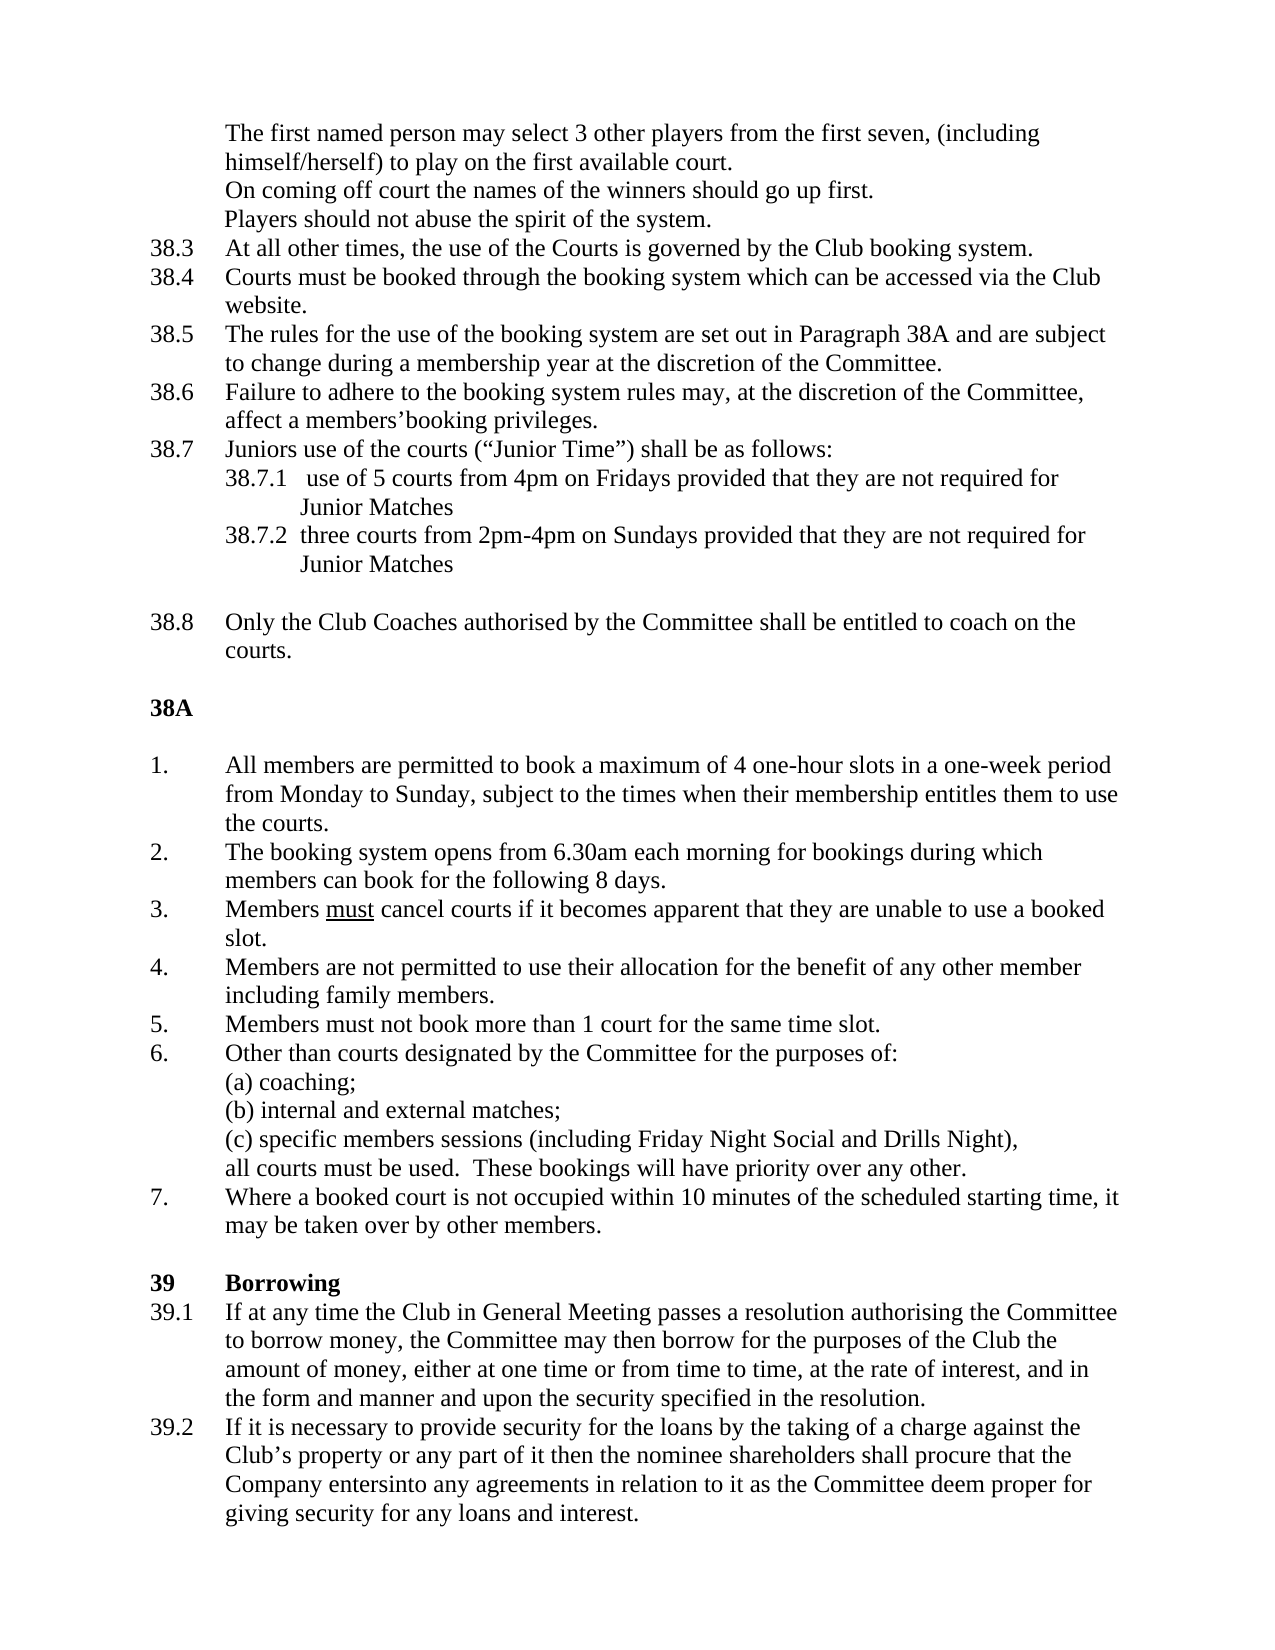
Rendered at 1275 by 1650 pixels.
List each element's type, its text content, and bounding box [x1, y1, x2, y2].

text 1. All members are permitted to book a maximum of 4 one-hour slots in a one-week period from Monday to Sunday, subject to the times when their membership entitles them to use the courts. [150, 751, 1125, 837]
text 4. Members are not permitted to use their allocation for the benefit of any other member including family members. [150, 952, 1125, 1009]
text 38.7.2 three courts from 2pm-4pm on Sundays provided that they are not required for Junior Matches [225, 521, 1125, 578]
text 38.6 Failure to adhere to the booking system rules may, at the discretion of the Committee, affect a members’booking privileges. [150, 377, 1125, 434]
text 5. Members must not book more than 1 court for the same time slot. [150, 1009, 1125, 1038]
text 39 Borrowing [150, 1268, 1125, 1297]
text 38.8 Only the Club Coaches authorised by the Committee shall be entitled to coach on the courts. [150, 607, 1125, 664]
text (c) specific members sessions (including Friday Night Social and Drills Night), [150, 1124, 1125, 1153]
text 38.5 The rules for the use of the booking system are set out in Paragraph 38A and are subject to change during a membership year at the discretion of the Committee. [150, 319, 1125, 377]
text 38.4 Courts must be booked through the booking system which can be accessed via the Club website. [150, 262, 1125, 319]
text 38.7.1 use of 5 courts from 4pm on Fridays provided that they are not required for Junior Matches [225, 463, 1125, 521]
text 7. Where a booked court is not occupied within 10 minutes of the scheduled starting time, it may be taken over by other members. [150, 1182, 1125, 1239]
text 38.3 At all other times, the use of the Courts is governed by the Club booking system. [150, 233, 1125, 262]
text 39.2 If it is necessary to provide security for the loans by the taking of a charge against the Club’s property or any part of it then the nominee shareholders shall procure that the Company entersinto any agreements in relation to it as the Committee deem proper for giving security for any loans and interest. [150, 1412, 1125, 1527]
text 38.7 Juniors use of the courts (“Junior Time”) shall be as follows: [150, 434, 1125, 463]
text On coming off court the names of the winners should go up first. [225, 176, 1125, 204]
text all courts must be used. These bookings will have priority over any other. [150, 1153, 1125, 1182]
text 2. The booking system opens from 6.30am each morning for bookings during which members can book for the following 8 days. [150, 837, 1125, 894]
text The first named person may select 3 other players from the first seven, (including himself/herself) to play on the first available court. [225, 118, 1125, 176]
text (b) internal and external matches; [150, 1096, 1125, 1124]
text 38A [150, 693, 1125, 722]
text Players should not abuse the spirit of the system. [224, 204, 1125, 233]
text 39.1 If at any time the Club in General Meeting passes a resolution authorising the Committee to borrow money, the Committee may then borrow for the purposes of the Club the amount of money, either at one time or from time to time, at the rate of interest, and in the form and manner and upon the security specified in the resolution. [150, 1297, 1125, 1412]
text 6. Other than courts designated by the Committee for the purposes of: [150, 1038, 1125, 1067]
text (a) coaching; [150, 1067, 1125, 1096]
text 3. Members must cancel courts if it becomes apparent that they are unable to use a booked slot. [150, 894, 1125, 952]
